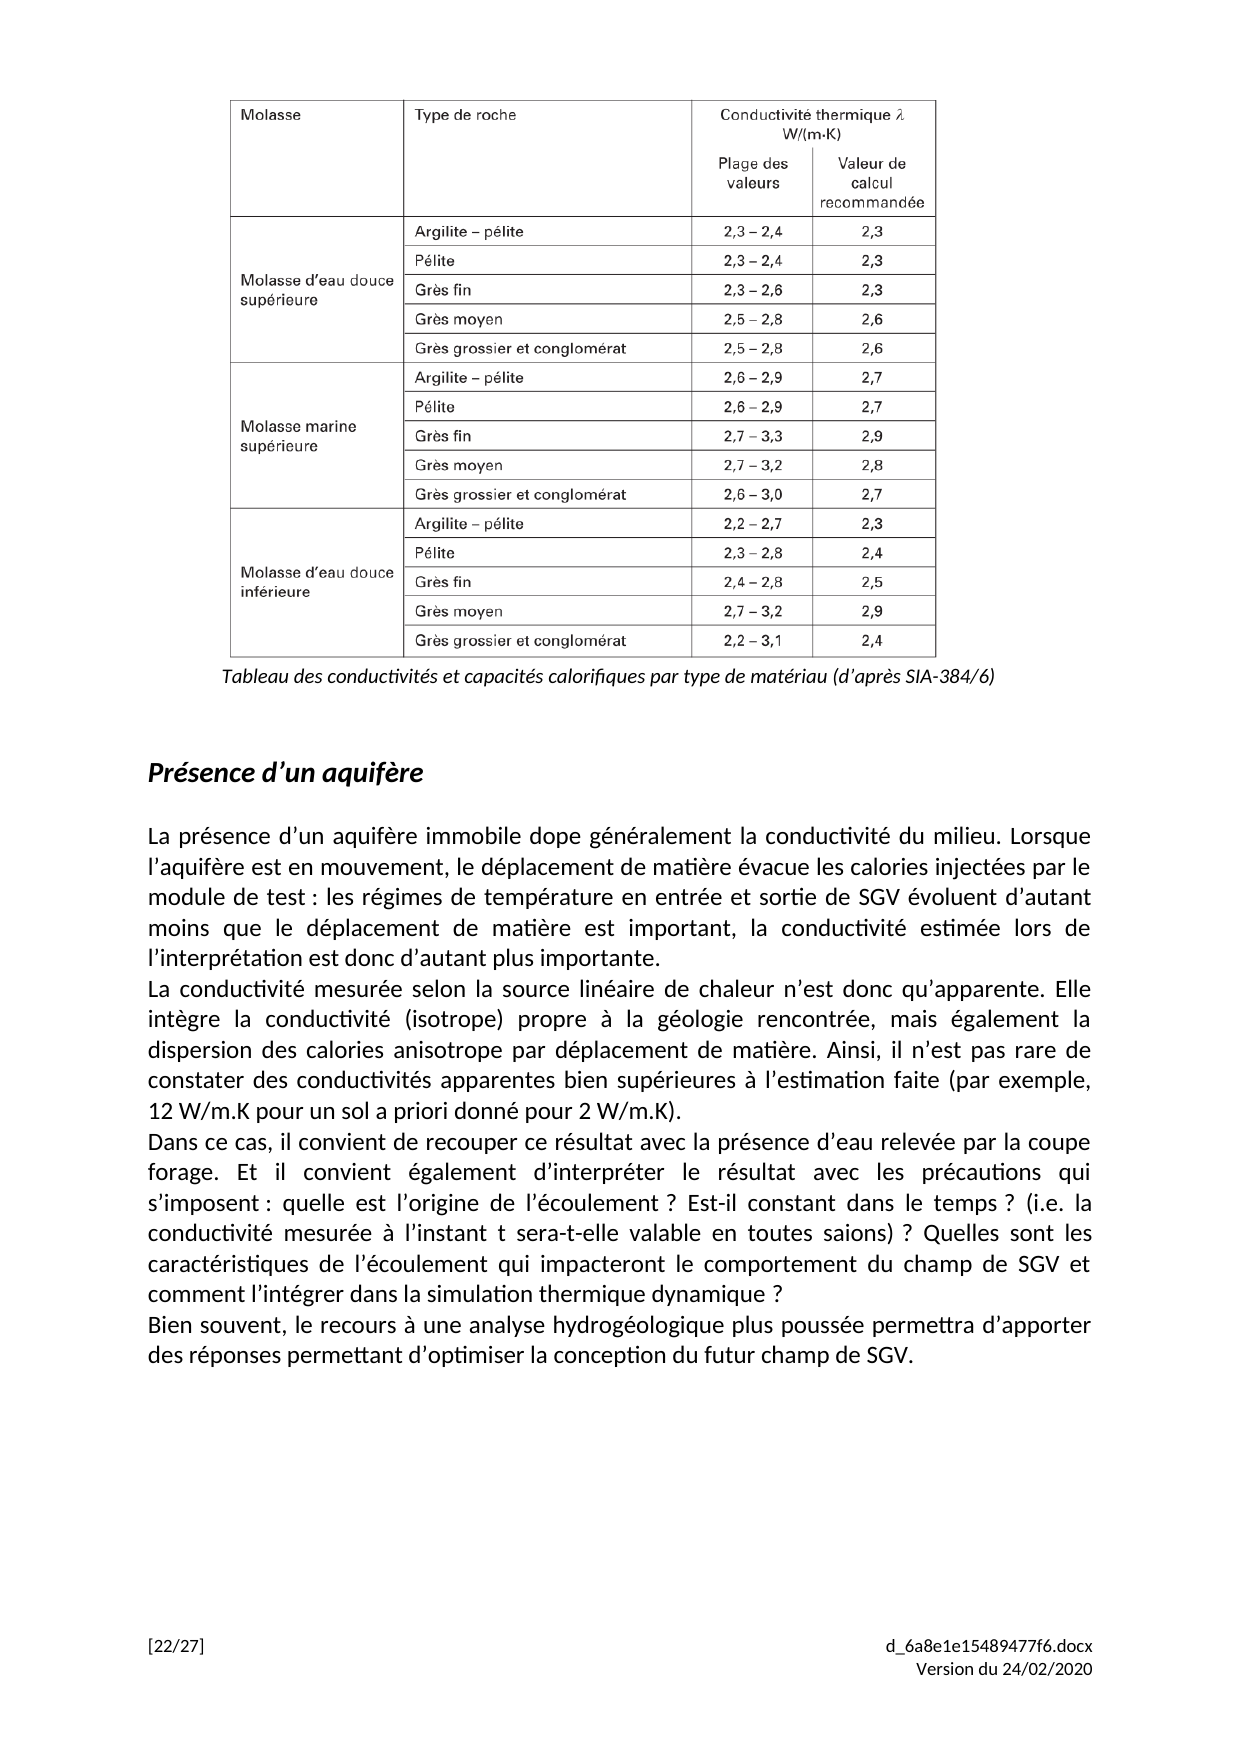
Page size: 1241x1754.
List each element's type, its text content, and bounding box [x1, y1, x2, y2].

text Dans ce cas, il convient de recouper ce résultat avec la présence d’eau relevée par la coupe forage. Et il convient également d’interpréter le résultat avec les précautions qui s’imposent : quelle est l’origine de l’écoulement ? Est-il constant dans le temps ? (i.e. la conductivité mesurée à l’instant t sera-t-elle valable en toutes saions) ? Quelles sont les caractéristiques de l’écoulement qui impacteront le comportement du champ de SGV et comment l’intégrer dans la simulation thermique dynamique ? [148, 1126, 1092, 1309]
text Bien souvent, le recours à une analyse hydrogéologique plus poussée permettra d’apporter des réponses permettant d’optimiser la conception du futur champ de SGV. [148, 1309, 1092, 1370]
text La présence d’un aquifère immobile dope généralement la conductivité du milieu. Lorsque l’aquifère est en mouvement, le déplacement de matière évacue les calories injectées par le module de test : les régimes de température en entrée et sortie de SGV évoluent d’autant moins que le déplacement de matière est important, la conductivité estimée lors de l’interprétation est donc d’autant plus importante. [148, 821, 1092, 973]
picture [221, 93, 941, 663]
text La conductivité mesurée selon la source linéaire de chaleur n’est donc qu’apparente. Elle intègre la conductivité (isotrope) propre à la géologie rencontrée, mais également la dispersion des calories anisotrope par déplacement de matière. Ainsi, il n’est pas rare de constater des conductivités apparentes bien supérieures à l’estimation faite (par exemple, 12 W/m.K pour un sol a priori donné pour 2 W/m.K). [148, 973, 1092, 1126]
text Tableau des conductivités et capacités calorifiques par type de matériau (d’après SIA-384/6) [221, 663, 1092, 688]
text Présence d’un aquifère [148, 754, 1092, 790]
